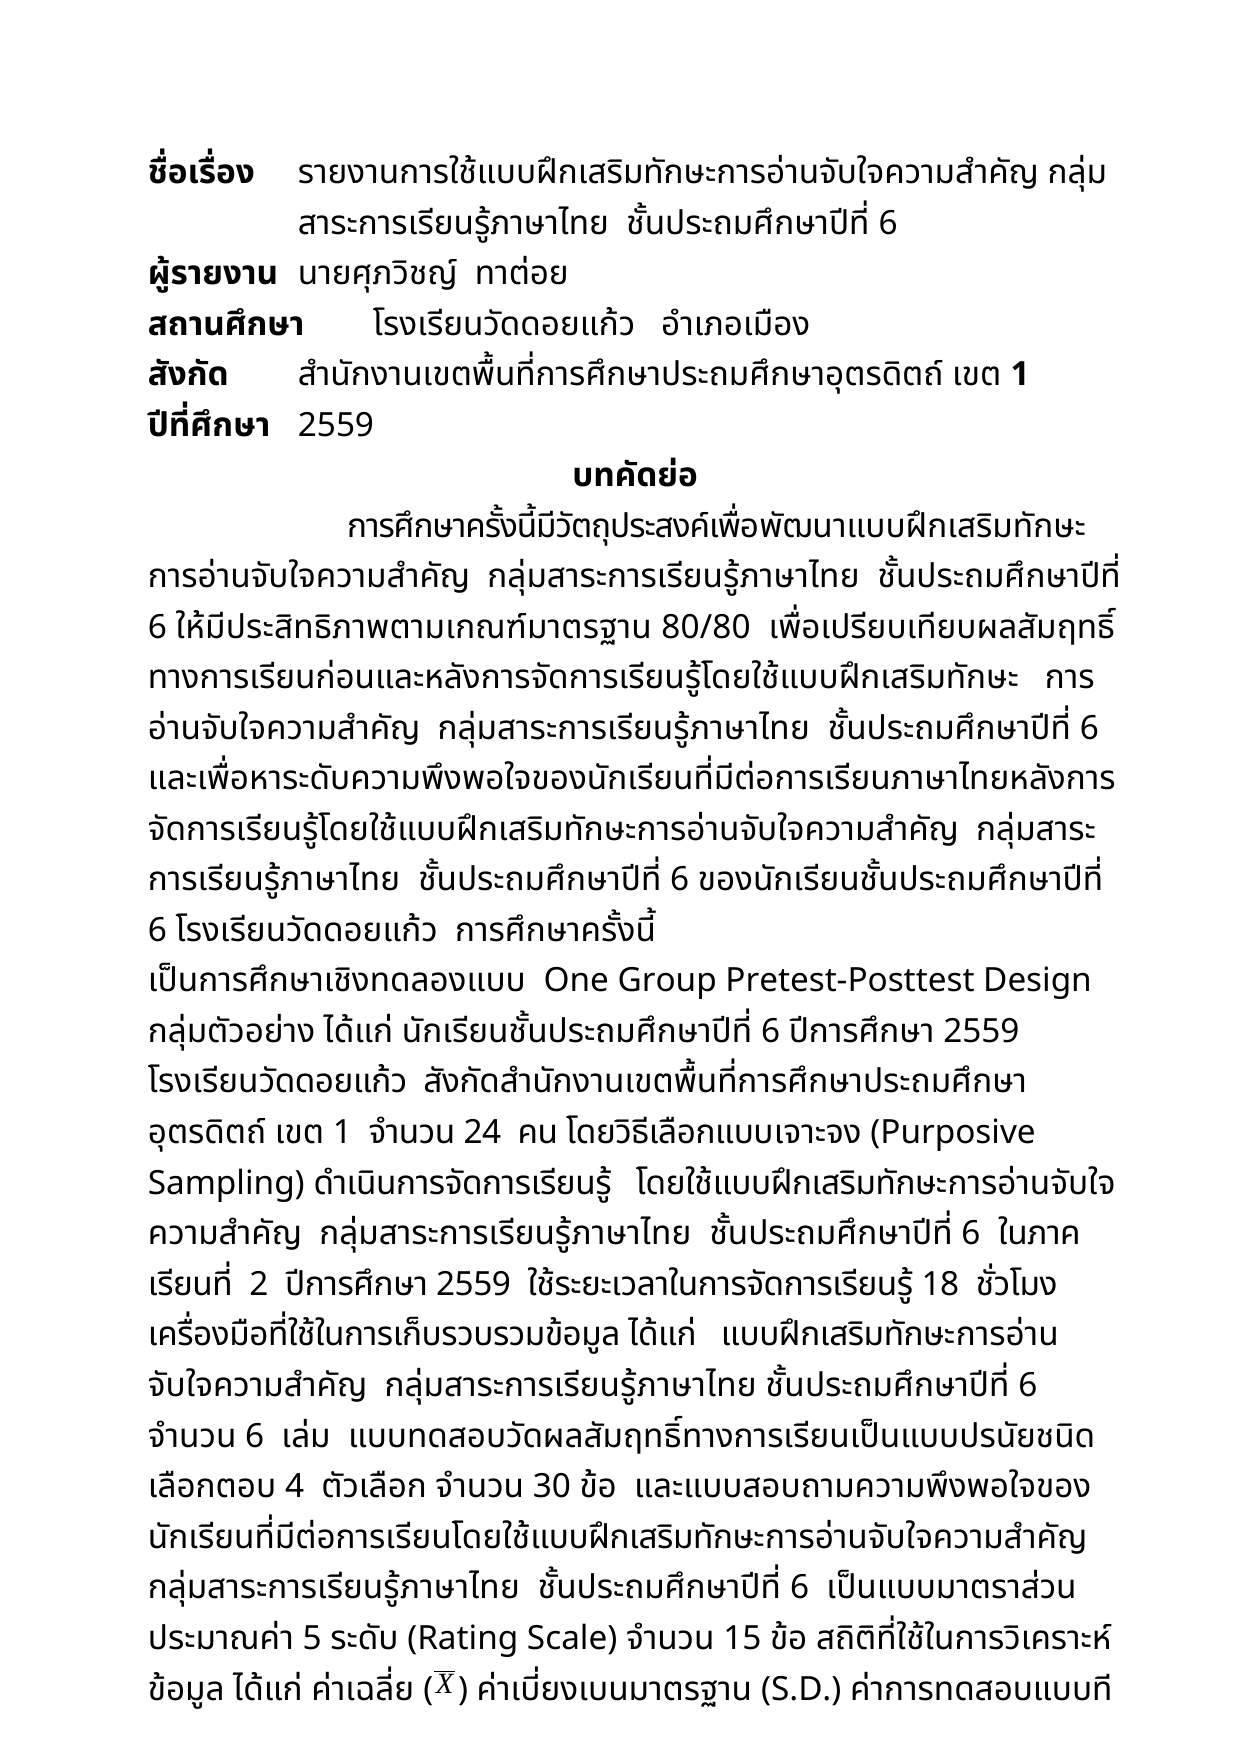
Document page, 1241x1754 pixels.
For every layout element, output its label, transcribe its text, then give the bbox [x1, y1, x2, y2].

text ผู้รายงาน นายศุภวิชญ์ ทาต่อย [148, 249, 1122, 299]
text การศึกษาครั้งนี้มีวัตถุประสงค์เพื่อพัฒนาแบบฝึกเสริมทักษะการอ่านจับใจความสำคัญ กลุ่มสาระการเรียนรู้ภาษาไทย ชั้นประถมศึกษาปีที่ 6 ให้มีประสิทธิภาพตามเกณฑ์มาตรฐาน 80/80 เพื่อเปรียบเทียบผลสัมฤทธิ์ทางการเรียนก่อนและหลังการจัดการเรียนรู้โดยใช้แบบฝึกเสริมทักษะ การอ่านจับใจความสำคัญ กลุ่มสาระการเรียนรู้ภาษาไทย ชั้นประถมศึกษาปีที่ 6 และเพื่อหาระดับความพึงพอใจของนักเรียนที่มีต่อการเรียนภาษาไทยหลังการจัดการเรียนรู้โดยใช้แบบฝึกเสริมทักษะการอ่านจับใจความสำคัญ กลุ่มสาระการเรียนรู้ภาษาไทย ชั้นประถมศึกษาปีที่ 6 ของนักเรียนชั้นประถมศึกษาปีที่ 6 โรงเรียนวัดดอยแก้ว การศึกษาครั้งนี้ [148, 502, 1122, 956]
text สถานศึกษา โรงเรียนวัดดอยแก้ว อำเภอเมือง [148, 299, 1122, 350]
text สังกัด สำนักงานเขตพื้นที่การศึกษาประถมศึกษาอุตรดิตถ์ เขต 1 [148, 350, 1122, 401]
text บทคัดย่อ [148, 451, 1122, 502]
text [148, 956, 1122, 1715]
text ปีที่ศึกษา 2559 [148, 401, 1122, 451]
text ชื่อเรื่อง รายงานการใช้แบบฝึกเสริมทักษะการอ่านจับใจความสำคัญ กลุ่มสาระการเรียนรู้ภาษาไทย ชั้นประถมศึกษาปีที่ 6 [148, 148, 1122, 249]
